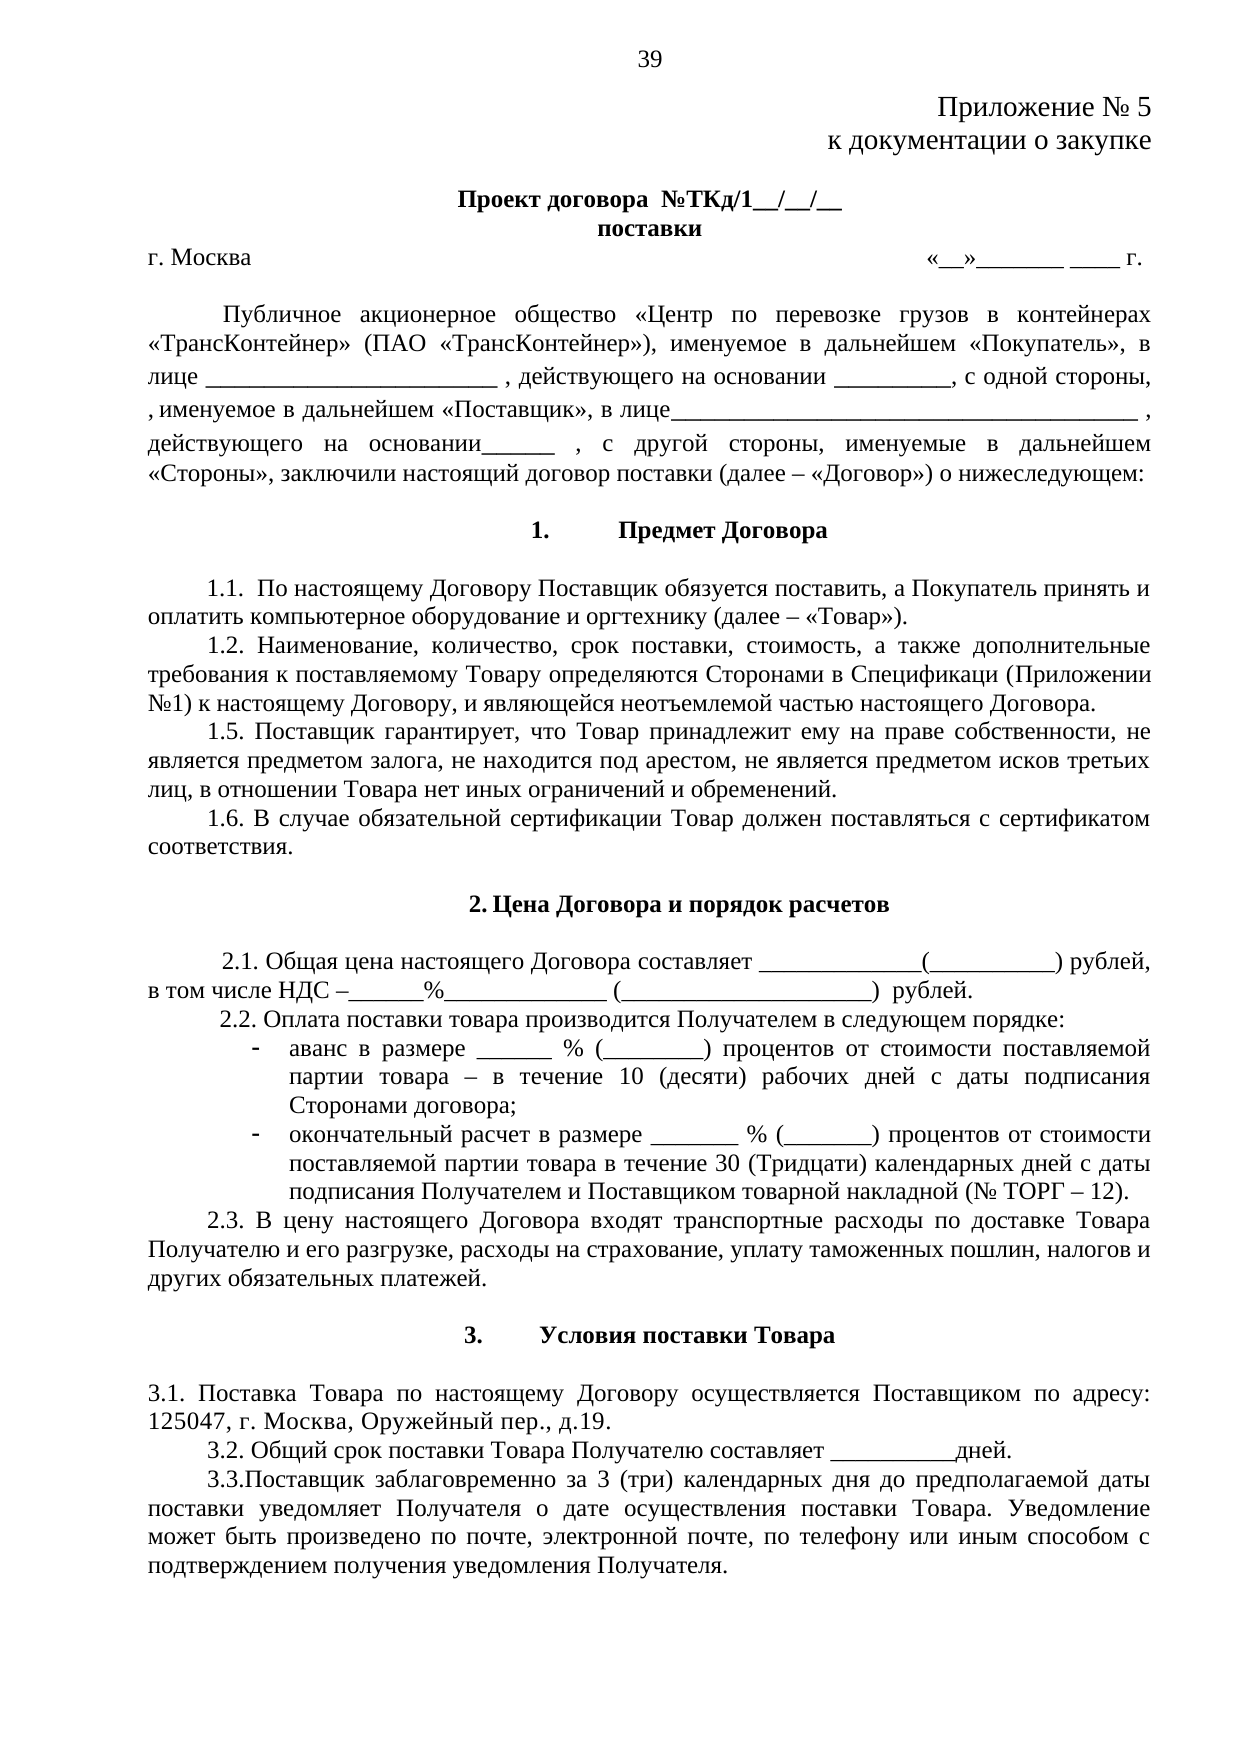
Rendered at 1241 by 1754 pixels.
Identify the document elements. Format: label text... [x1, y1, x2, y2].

text 1.5. Поставщик гарантирует, что Товар принадлежит ему на праве собственности, не является предметом залога, не находится под арестом, не является предметом исков третьих лиц, в отношении Товара нет иных ограничений и обременений. [148, 716, 1152, 803]
list аванс в размере ______ % (________) процентов от стоимости поставляемой партии товара – в течение 10 (десяти) рабочих дней с даты подписания Сторонами договора; [251, 1033, 1152, 1119]
text 1.2. Наименование, количество, срок поставки, стоимость, а также дополнительные требования к поставляемому Товару определяются Сторонами в Спецификаци (Приложении №1) к настоящему Договору, и являющейся неотъемлемой частью настоящего Договора. [148, 630, 1152, 716]
text 1.1. По настоящему Договору Поставщик обязуется поставить, а Покупатель принять и оплатить компьютерное оборудование и оргтехнику (далее – «Товар»). [148, 573, 1152, 630]
text Публичное акционерное общество «Центр по перевозке грузов в контейнерах «ТрансКонтейнер» (ПАО «ТрансКонтейнер»), именуемое в дальнейшем «Покупатель», в лице ____________________ , действующего на основании ________, с одной стороны, , именуемое в дальнейшем «Поставщик», в лице________________________________ , действующего на основании_____ , с другой стороны, именуемые в дальнейшем «Стороны», заключили настоящий договор поставки (далее – «Договор») о нижеследующем: [148, 299, 1152, 486]
text Проект договора №ТКд/1__/__/__ [148, 184, 1152, 213]
text 2.3. В цену настоящего Договора входят транспортные расходы по доставке Товара Получателю и его разгрузке, расходы на страхование, уплату таможенных пошлин, налогов и других обязательных платежей. [148, 1205, 1152, 1291]
text 2.1. Общая цена настоящего Договора составляет _____________(__________) рублей, в том числе НДС –______%_____________ (____________________) рублей. [148, 946, 1152, 1004]
text поставки [148, 213, 1152, 242]
text 3.3.Поставщик заблаговременно за 3 (три) календарных дня до предполагаемой даты поставки уведомляет Получателя о дате осуществления поставки Товара. Уведомление может быть произведено по почте, электронной почте, по телефону или иным способом с подтверждением получения уведомления Получателя. [148, 1464, 1152, 1579]
list Условия поставки Товара [148, 1320, 1152, 1349]
text Приложение № 5 [148, 89, 1152, 122]
text к документации о закупке [148, 122, 1152, 156]
list окончательный расчет в размере _______ % (_______) процентов от стоимости поставляемой партии товара в течение 30 (Тридцати) календарных дней с даты подписания Получателем и Поставщиком товарной накладной (№ ТОРГ – 12). [251, 1119, 1152, 1205]
text г. Москва «__»_______ ____ г. [148, 242, 1152, 271]
text 3.2. Общий срок поставки Товара Получателю составляет __________дней. [148, 1435, 1152, 1464]
text 1.6. В случае обязательной сертификации Товар должен поставляться с сертификатом соответствия. [148, 803, 1152, 860]
list Предмет Договора [207, 515, 1152, 544]
list Цена Договора и порядок расчетов [148, 889, 1152, 918]
text 2.2. Оплата поставки товара производится Получателем в следующем порядке: [148, 1004, 1152, 1033]
text 3.1. Поставка Товара по настоящему Договору осуществляется Поставщиком по адресу: 125047, г. Москва, Оружейный пер., д.19. [148, 1378, 1152, 1435]
